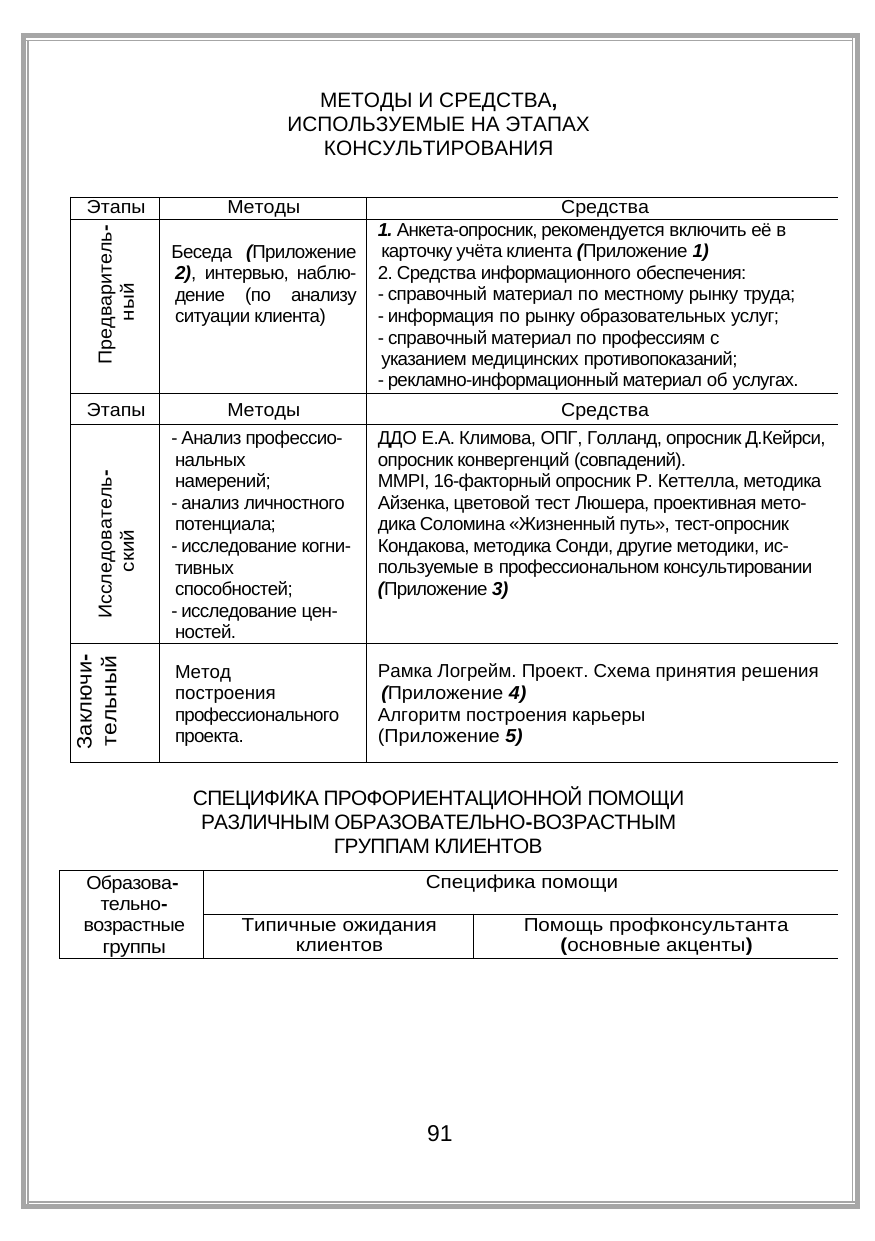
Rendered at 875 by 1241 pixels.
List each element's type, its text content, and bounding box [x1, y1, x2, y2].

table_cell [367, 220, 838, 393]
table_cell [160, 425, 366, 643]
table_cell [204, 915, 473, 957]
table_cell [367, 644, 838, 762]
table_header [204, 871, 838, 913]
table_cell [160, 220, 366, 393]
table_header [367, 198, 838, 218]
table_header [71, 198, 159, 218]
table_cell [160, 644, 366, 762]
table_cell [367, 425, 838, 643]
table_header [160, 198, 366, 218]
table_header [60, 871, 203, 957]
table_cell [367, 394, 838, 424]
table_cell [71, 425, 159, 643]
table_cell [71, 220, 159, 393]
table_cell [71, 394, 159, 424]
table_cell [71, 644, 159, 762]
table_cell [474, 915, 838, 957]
text МЕТОДЫ И СРЕДСТВА, ИСПОЛЬЗУЕМЫЕ НА ЭТАПАХ КОНСУЛЬТИРОВАНИЯ [228, 88, 649, 160]
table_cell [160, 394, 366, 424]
text СПЕЦИФИКА ПРОФОРИЕНТАЦИОННОЙ ПОМОЩИ РАЗЛИЧНЫМ ОБРАЗОВАТЕЛЬНО-ВОЗРАСТНЫМ ГРУППАМ КЛИЕНТОВ [192, 786, 685, 858]
